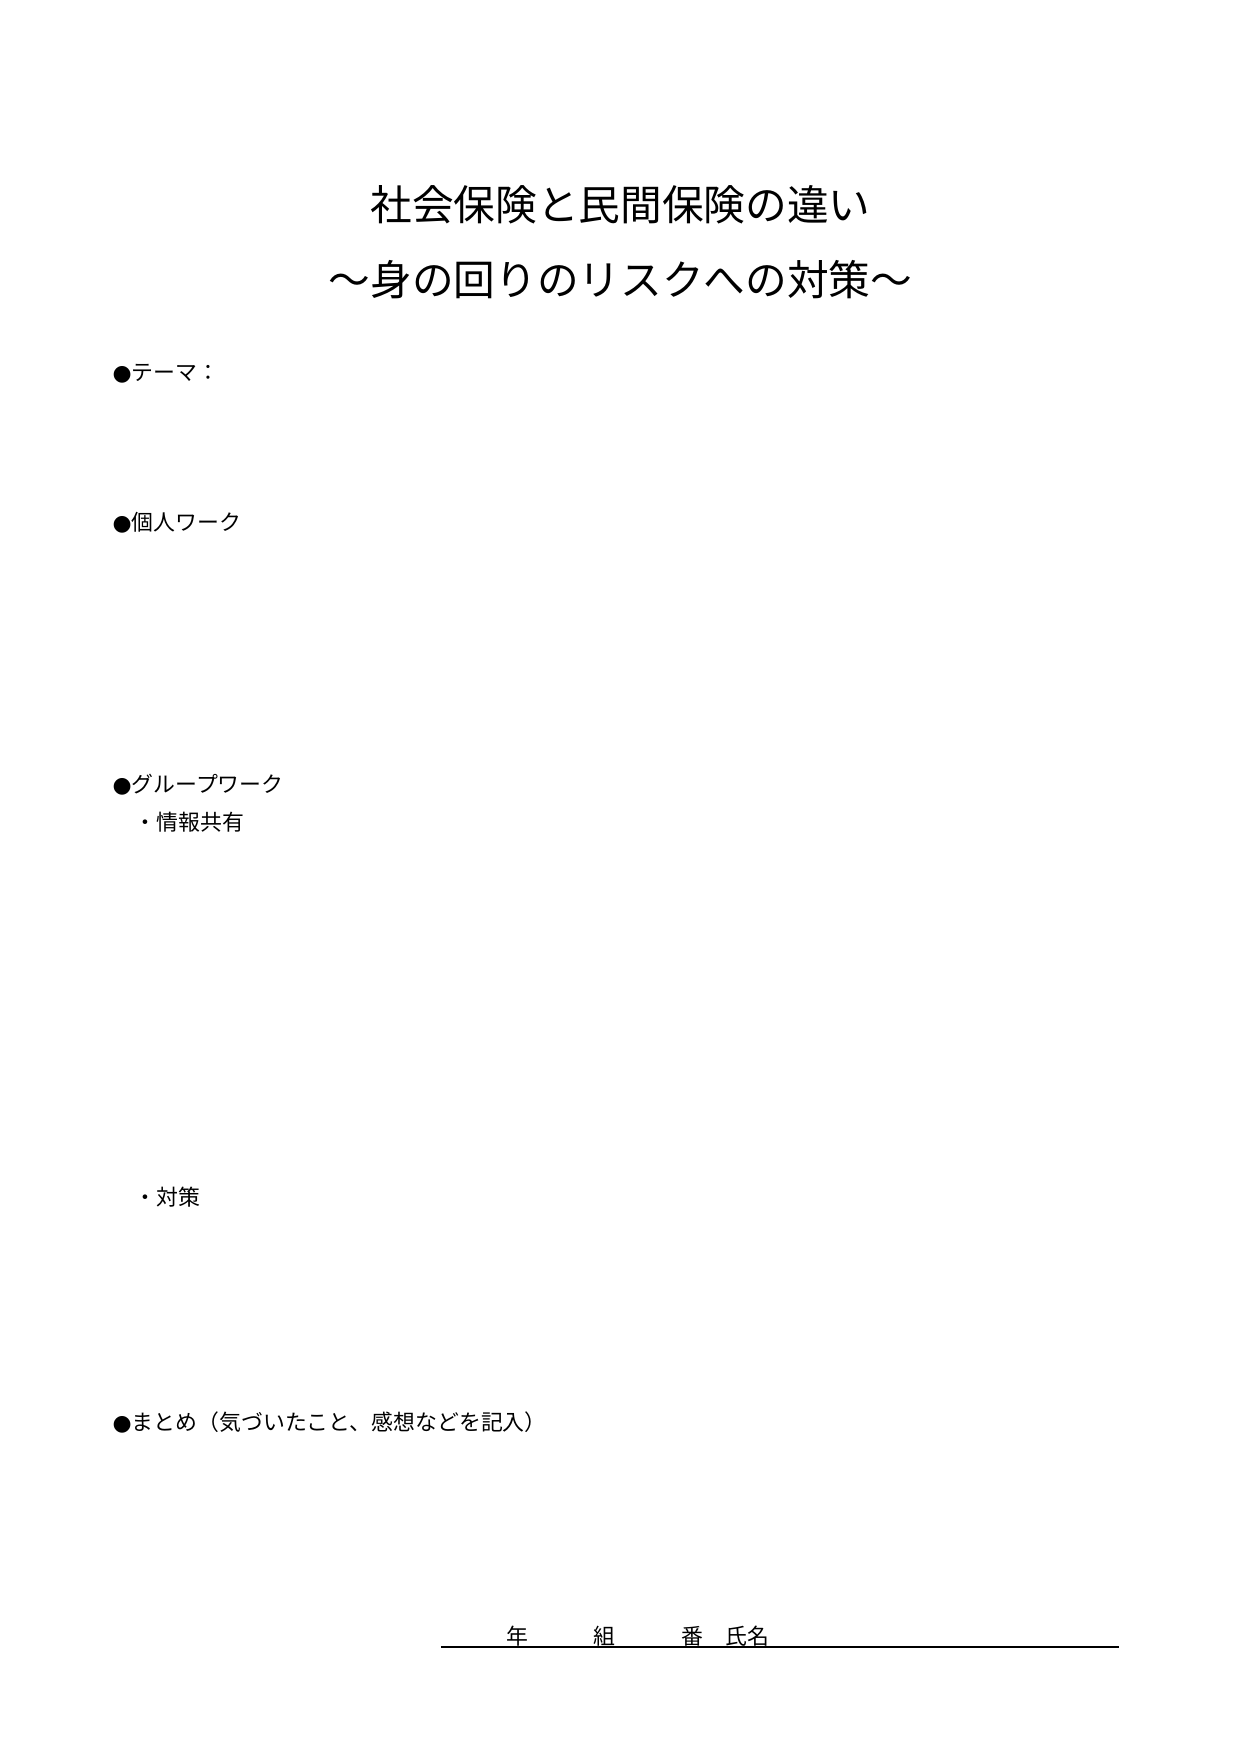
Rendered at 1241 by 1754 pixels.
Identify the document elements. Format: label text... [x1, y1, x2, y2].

text ～身の回りのリスクへの対策～ [112, 239, 1128, 314]
text ●グループワーク [112, 764, 1128, 802]
text ●テーマ： [112, 352, 1128, 389]
text ●個人ワーク [112, 502, 1128, 539]
text ・情報共有 [112, 802, 1128, 839]
text ●まとめ（気づいたこと、感想などを記入） [112, 1402, 1128, 1439]
text 社会保険と民間保険の違い [112, 164, 1128, 239]
text ・対策 [112, 1177, 1128, 1214]
